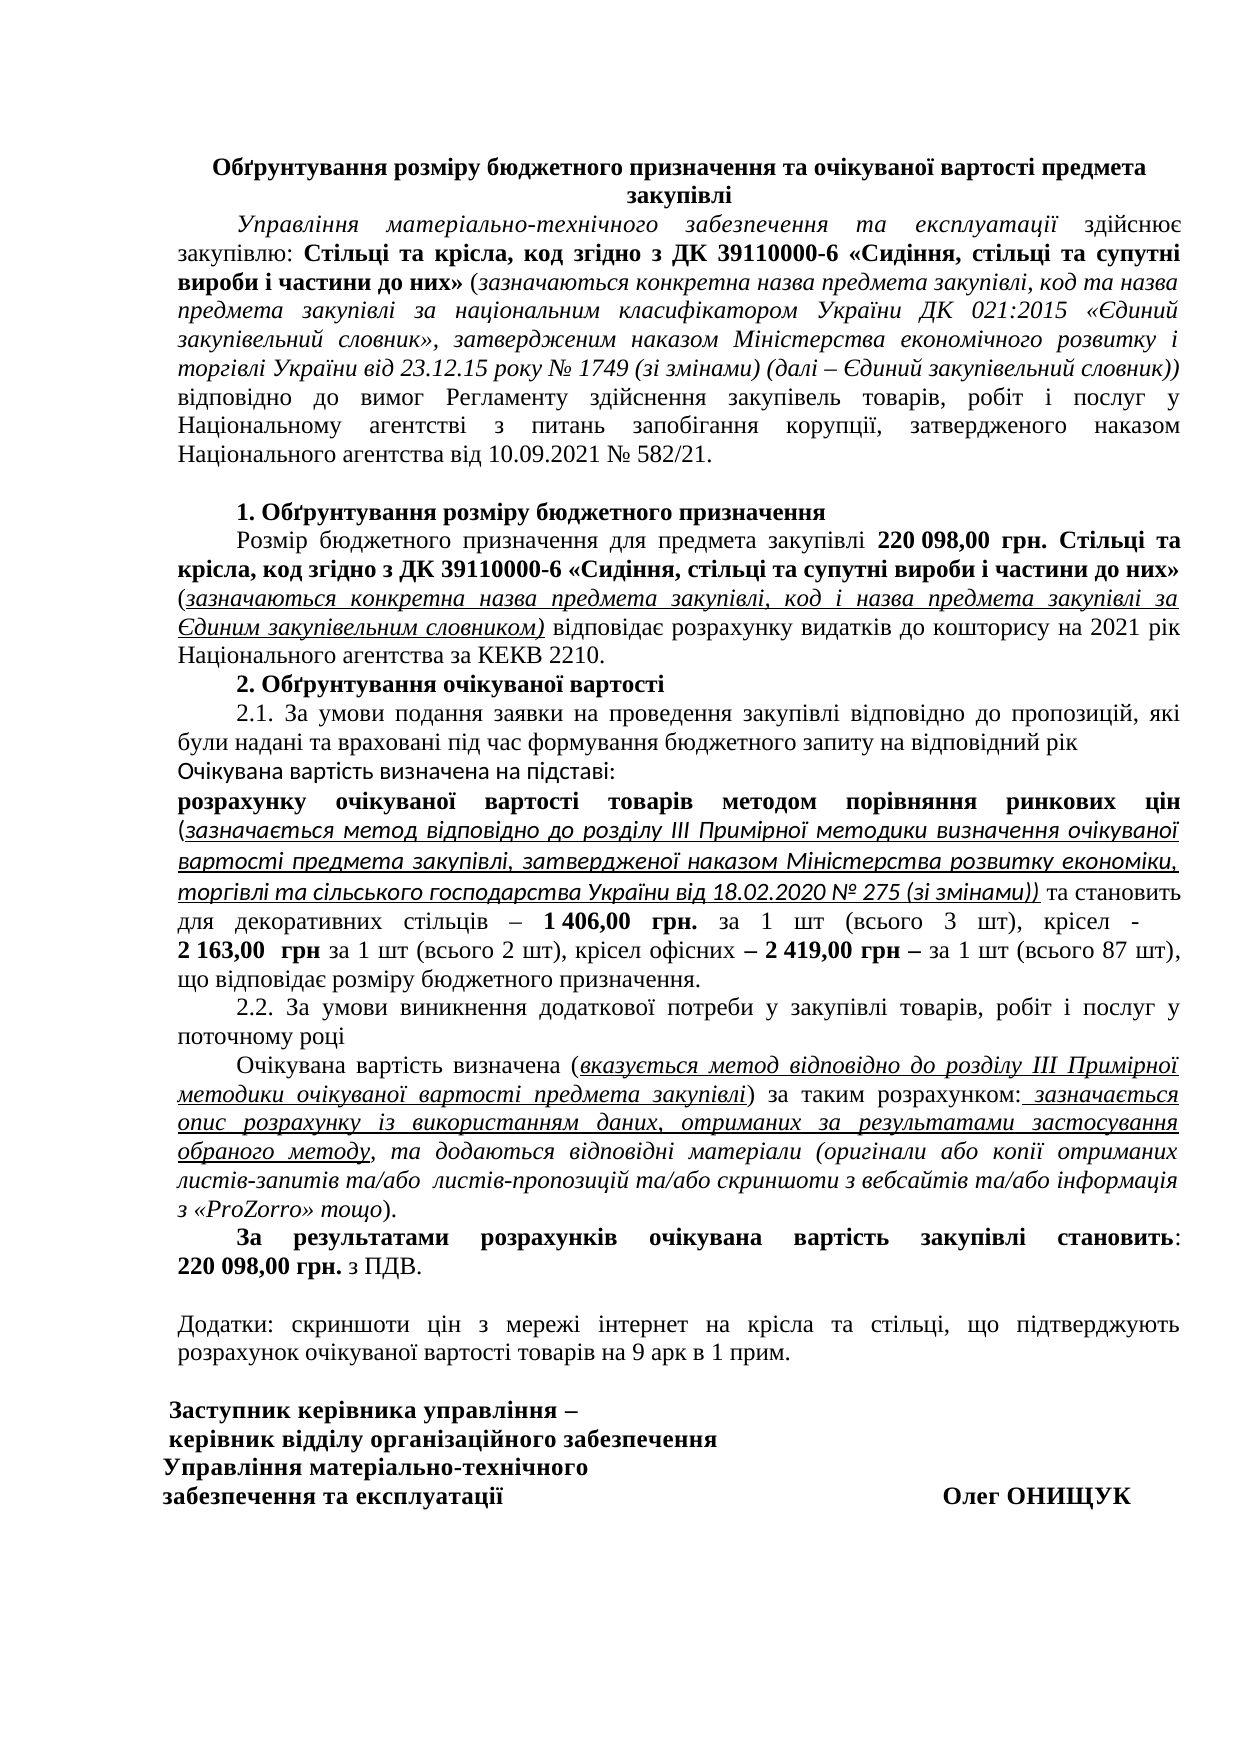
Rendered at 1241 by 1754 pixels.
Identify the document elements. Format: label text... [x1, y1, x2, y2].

text За результатами розрахунків очікувана вартість закупівлі становить: 220 098,00 грн. з ПДВ. [177, 1222, 1181, 1280]
text забезпечення та експлуатації Олег ОНИЩУК [162, 1481, 1181, 1510]
text Додатки: скриншоти цін з мережі інтернет на крісла та стільці, що підтверджують розрахунок очікуваної вартості товарів на 9 арк в 1 прим. [177, 1309, 1181, 1366]
text Очікувана вартість визначена (вказується метод відповідно до розділу ІІІ Примірної методики очікуваної вартості предмета закупівлі) за таким розрахунком: зазначається опис розрахунку із використанням даних, отриманих за результатами застосування обраного методу, та додаються відповідні матеріали (оригінали або копії отриманих листів-запитів та/або листів-пропозицій та/або скриншоти з вебсайтів та/або інформація з «ProZorro» тощо). [177, 1050, 1181, 1222]
text Управління матеріально-технічного [162, 1452, 1181, 1481]
text Заступник керівника управління – [162, 1395, 1181, 1424]
text Обґрунтування розміру бюджетного призначення та очікуваної вартості предмета закупівлі [177, 152, 1181, 209]
text 2.2. За умови виникнення додаткової потреби у закупівлі товарів, робіт і послуг у поточному році [177, 992, 1181, 1050]
text 1. Обґрунтування розміру бюджетного призначення [236, 497, 1181, 525]
text Управління матеріально-технічного забезпечення та експлуатації здійснює закупівлю: Стільці та крісла, код згідно з ДК 39110000-6 «Сидіння, стільці та супутні вироби і частини до них» (зазначаються конкретна назва предмета закупівлі, код та назва предмета закупівлі за національним класифікатором України ДК 021:2015 «Єдиний закупівельний словник», затвердженим наказом Міністерства економічного розвитку і торгівлі України від 23.12.15 року № 1749 (зі змінами) (далі – Єдиний закупівельний словник)) відповідно до вимог Регламенту здійснення закупівель товарів, робіт і послуг у Національному агентстві з питань запобігання корупції, затвердженого наказом Національного агентства від 10.09.2021 № 582/21. [177, 209, 1181, 468]
text 2. Обґрунтування очікуваної вартості [177, 669, 1181, 698]
text Очікувана вартість визначена на підставі: [177, 755, 1181, 786]
text керівник відділу організаційного забезпечення [162, 1424, 1181, 1452]
text Розмір бюджетного призначення для предмета закупівлі 220 098,00 грн. Стільці та крісла, код згідно з ДК 39110000-6 «Сидіння, стільці та супутні вироби і частини до них» (зазначаються конкретна назва предмета закупівлі, код і назва предмета закупівлі за Єдиним закупівельним словником) відповідає розрахунку видатків до кошторису на 2021 рік Національного агентства за КЕКВ 2210. [177, 525, 1181, 669]
text розрахунку очікуваної вартості товарів методом порівняння ринкових цін (зазначається метод відповідно до розділу ІІІ Примірної методики визначення очікуваної вартості предмета закупівлі, затвердженої наказом Міністерства розвитку економіки, торгівлі та сільського господарства України від 18.02.2020 № 275 (зі змінами)) та становить для декоративних стільців – 1 406,00 грн. за 1 шт (всього 3 шт), крісел - 2 163,00 грн за 1 шт (всього 2 шт), крісел офісних – 2 419,00 грн – за 1 шт (всього 87 шт), що відповідає розміру бюджетного призначення. [177, 786, 1181, 992]
text 2.1. За умови подання заявки на проведення закупівлі відповідно до пропозицій, які були надані та враховані під час формування бюджетного запиту на відповідний рік [177, 698, 1181, 755]
